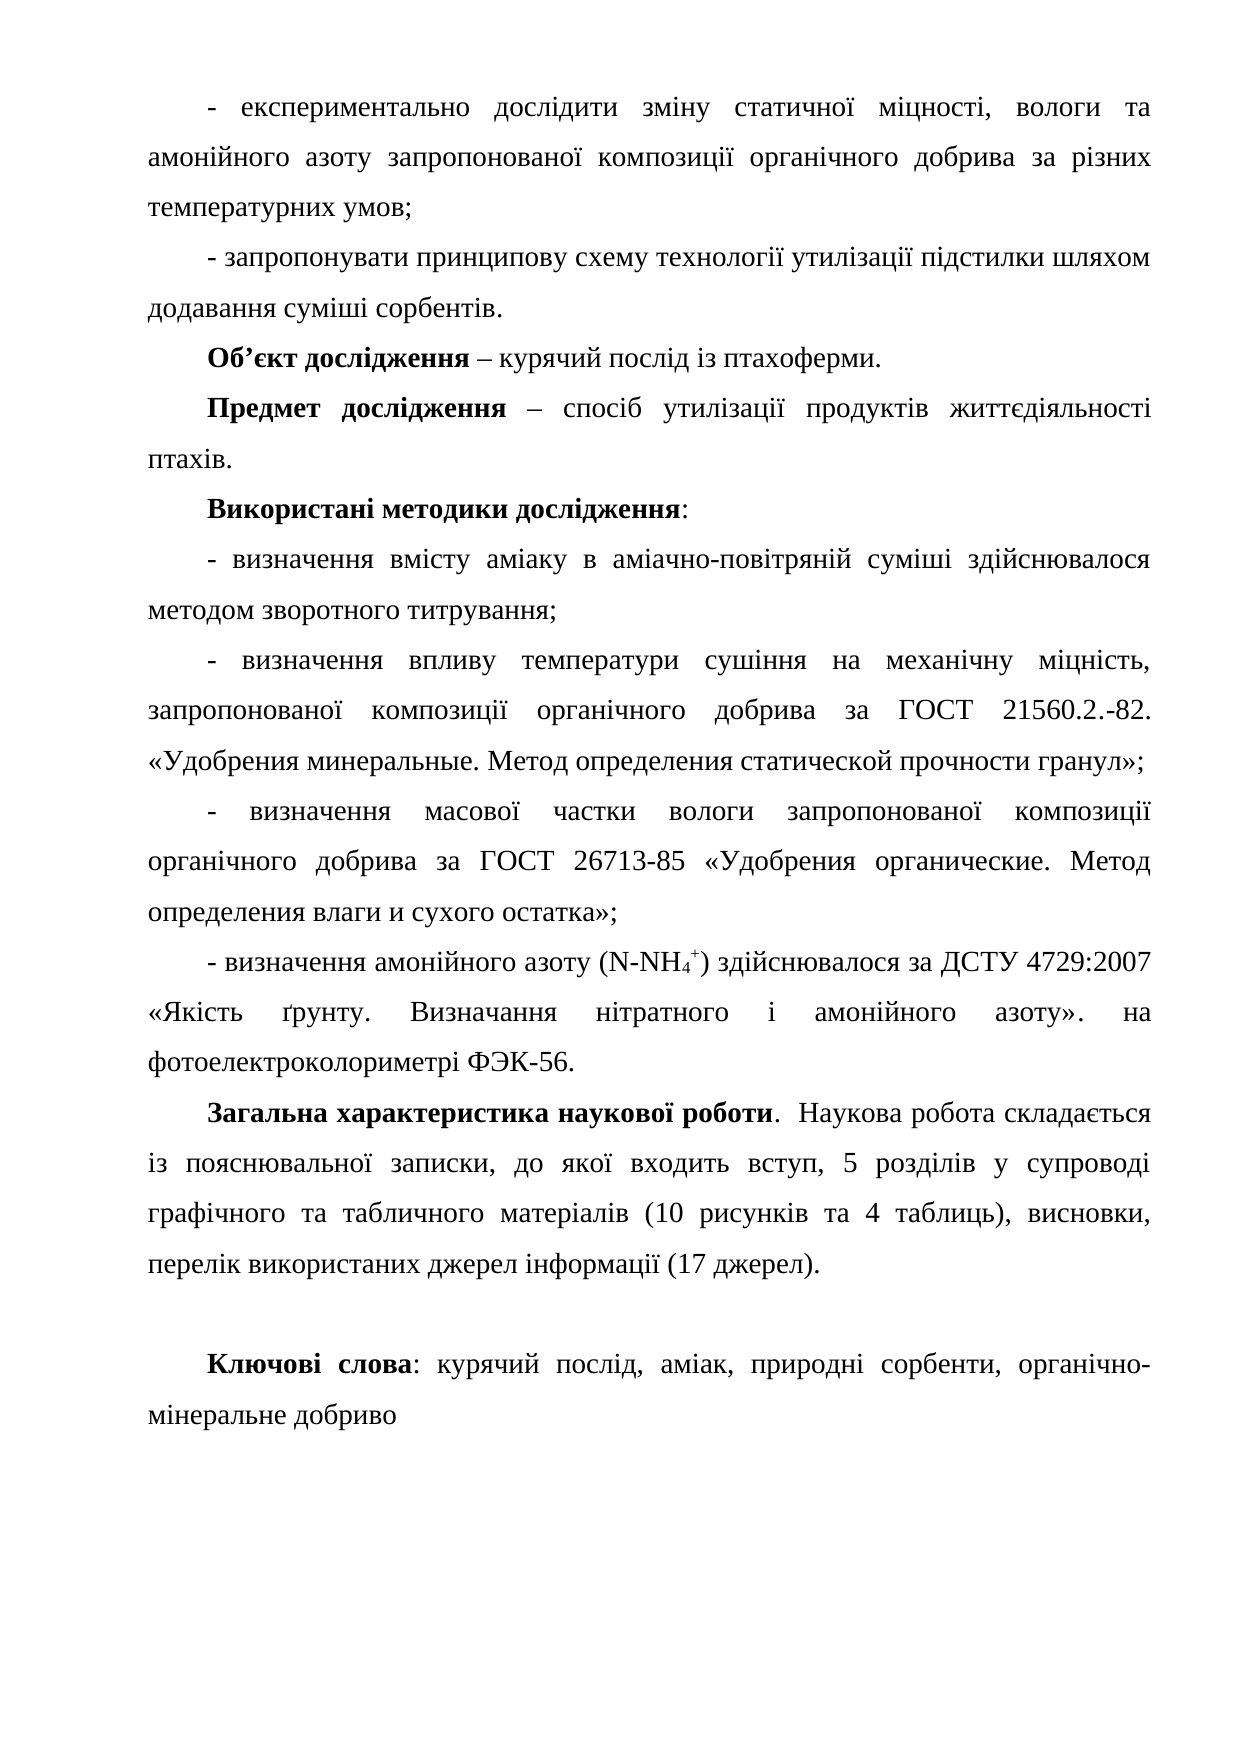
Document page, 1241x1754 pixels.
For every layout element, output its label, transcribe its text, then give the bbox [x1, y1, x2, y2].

text - експериментально дослідити зміну статичної міцності, вологи та амонійного азоту запропонованої композиції органічного добрива за різних температурних умов; [148, 89, 1152, 223]
text - визначення масової частки вологи запропонованої композиції органічного добрива за ГОСТ 26713-85 «Удобрения органические. Метод определения влаги и сухого остатка»; [148, 793, 1152, 927]
text Використані методики дослідження: [148, 491, 1152, 525]
text - запропонувати принципову схему технології утилізації підстилки шляхом додавання суміші сорбентів. [148, 239, 1152, 323]
text - визначення амонійного азоту (N-NH4+) здійснювалося за ДСТУ 4729:2007 «Якість ґрунту. Визначання нітратного і амонійного азоту». на фотоелектроколориметрі ФЭК-56. [148, 944, 1152, 1078]
text Ключові слова: курячий послід, аміак, природні сорбенти, органічно-мінеральне добриво [148, 1346, 1152, 1430]
text - визначення вмісту аміаку в аміачно-повітряній суміші здійснювалося методом зворотного титрування; [148, 541, 1152, 625]
text - визначення впливу температури сушіння на механічну міцність, запропонованої композиції органічного добрива за ГОСТ 21560.2.-82. «Удобрения минеральные. Метод определения статической прочности гранул»; [148, 642, 1152, 776]
text Предмет дослідження – спосіб утилізації продуктів життєдіяльності птахів. [148, 391, 1152, 474]
text Об’єкт дослідження – курячий послід із птахоферми. [148, 340, 1152, 374]
text Загальна характеристика наукової роботи. Наукова робота складається із пояснювальної записки, до якої входить вступ, 5 розділів у супроводі графічного та табличного матеріалів (10 рисунків та 4 таблиць), висновки, перелік використаних джерел інформації (17 джерел). [148, 1095, 1152, 1279]
